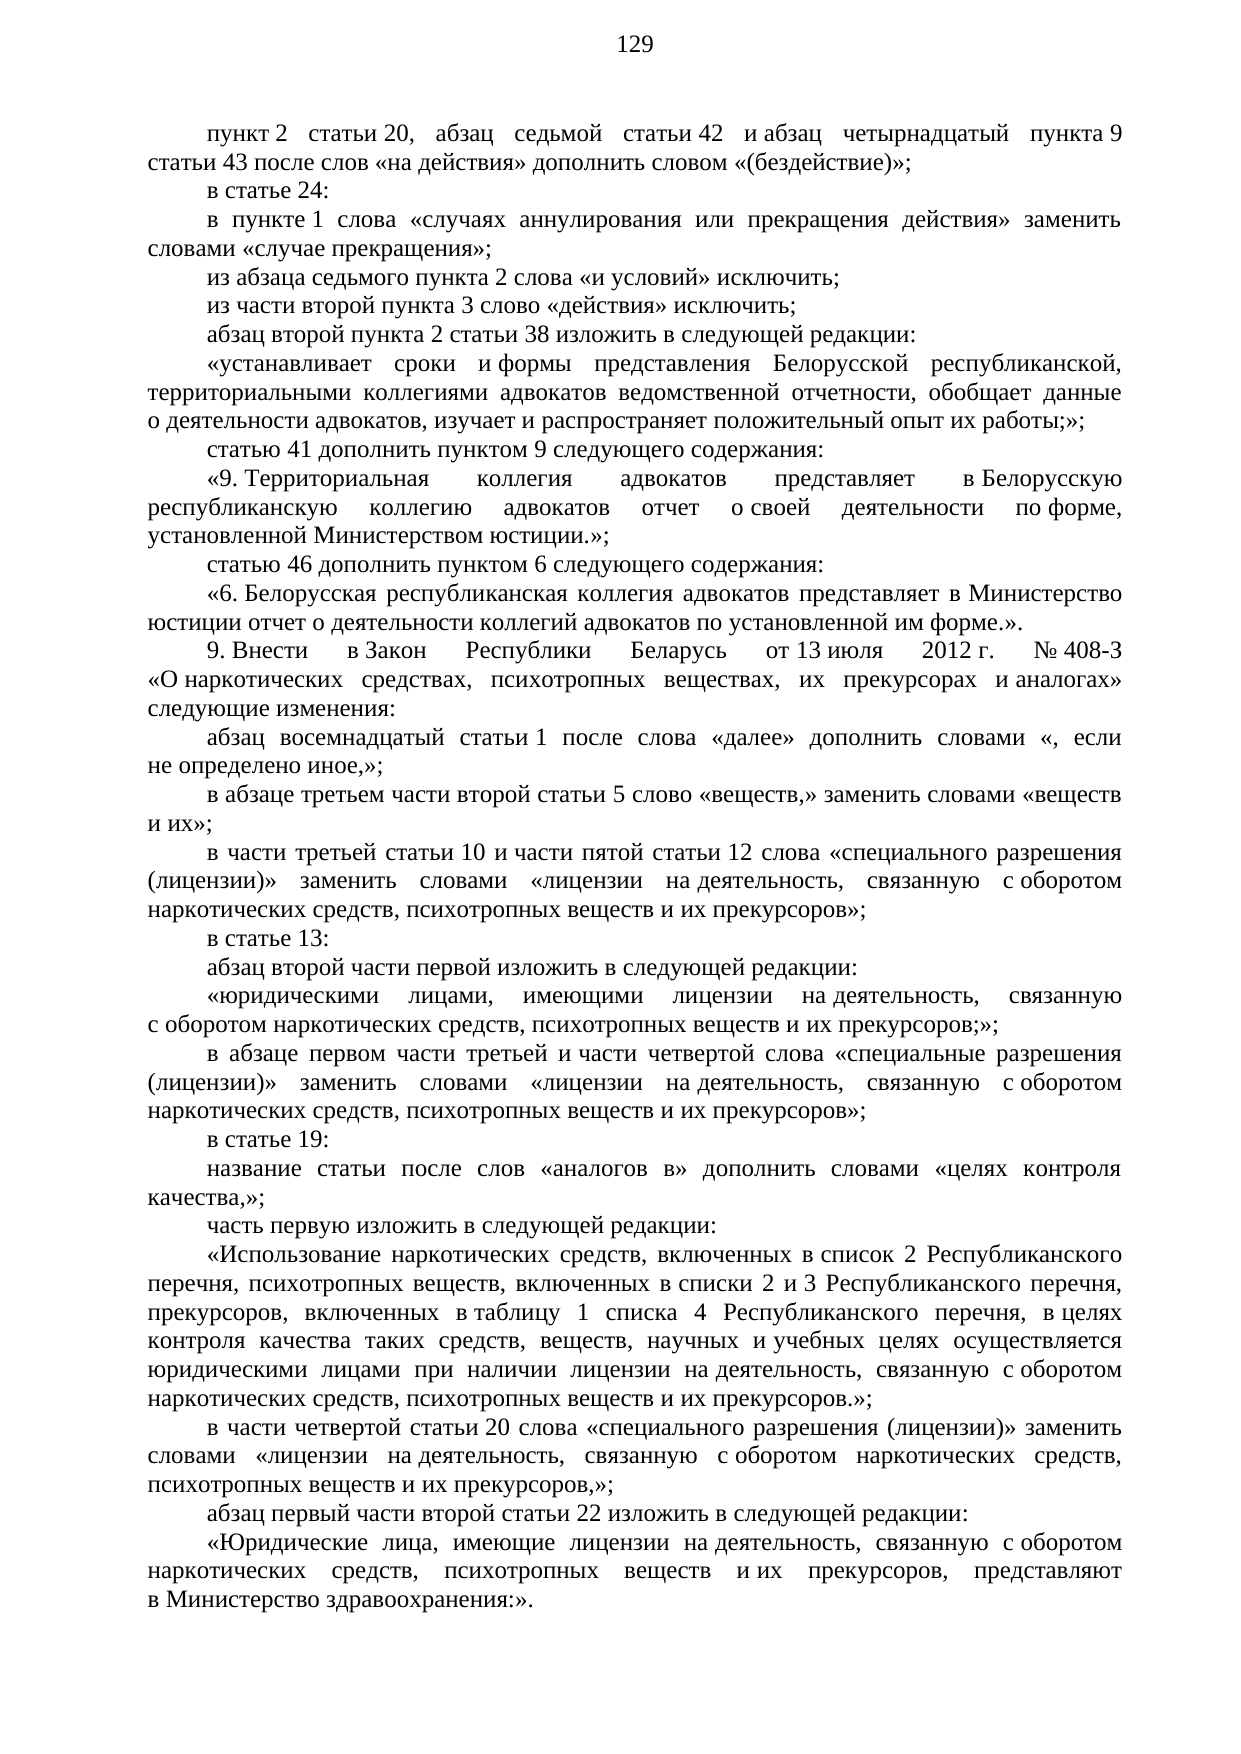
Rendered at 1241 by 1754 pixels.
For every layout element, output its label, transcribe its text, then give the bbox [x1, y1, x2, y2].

text пункт 2 статьи 20, абзац седьмой статьи 42 и абзац четырнадцатый пункта 9 статьи 43 после слов «на действия» дополнить словом «(бездействие)»; [147, 118, 1122, 176]
text из абзаца седьмого пункта 2 слова «и условий» исключить; [147, 262, 1122, 291]
text «6. Белорусская республиканская коллегия адвокатов представляет в Министерство юстиции отчет о деятельности коллегий адвокатов по установленной им форме.». [147, 578, 1122, 636]
text в статье 13: [147, 923, 1122, 952]
text в части третьей статьи 10 и части пятой статьи 12 слова «специального разрешения (лицензии)» заменить словами «лицензии на деятельность, связанную с оборотом наркотических средств, психотропных веществ и их прекурсоров»; [147, 837, 1122, 923]
text в части четвертой статьи 20 слова «специального разрешения (лицензии)» заменить словами «лицензии на деятельность, связанную с оборотом наркотических средств, психотропных веществ и их прекурсоров,»; [147, 1412, 1122, 1498]
text абзац восемнадцатый статьи 1 после слова «далее» дополнить словами «, если не определено иное,»; [147, 722, 1122, 779]
text в абзаце третьем части второй статьи 5 слово «веществ,» заменить словами «веществ и их»; [147, 779, 1122, 837]
text название статьи после слов «аналогов в» дополнить словами «целях контроля качества,»; [147, 1153, 1122, 1211]
text часть первую изложить в следующей редакции: [147, 1211, 1122, 1239]
text в абзаце первом части третьей и части четвертой слова «специальные разрешения (лицензии)» заменить словами «лицензии на деятельность, связанную с оборотом наркотических средств, психотропных веществ и их прекурсоров»; [147, 1038, 1122, 1124]
text «9. Территориальная коллегия адвокатов представляет в Белорусскую республиканскую коллегию адвокатов отчет о своей деятельности по форме, установленной Министерством юстиции.»; [147, 463, 1122, 549]
text в статье 24: [147, 176, 1122, 204]
text «Юридические лица, имеющие лицензии на деятельность, связанную с оборотом наркотических средств, психотропных веществ и их прекурсоров, представляют в Министерство здравоохранения:». [147, 1527, 1122, 1613]
text «устанавливает сроки и формы представления Белорусской республиканской, территориальными коллегиями адвокатов ведомственной отчетности, обобщает данные о деятельности адвокатов, изучает и распространяет положительный опыт их работы;»; [147, 348, 1122, 434]
text в статье 19: [147, 1124, 1122, 1153]
text статью 46 дополнить пунктом 6 следующего содержания: [147, 549, 1122, 578]
text 9. Внести в Закон Республики Беларусь от 13 июля 2012 г. № 408-З «О наркотических средствах, психотропных веществах, их прекурсорах и аналогах» следующие изменения: [147, 636, 1122, 722]
text в пункте 1 слова «случаях аннулирования или прекращения действия» заменить словами «случае прекращения»; [147, 204, 1122, 262]
text абзац первый части второй статьи 22 изложить в следующей редакции: [147, 1498, 1122, 1527]
text «Использование наркотических средств, включенных в список 2 Республиканского перечня, психотропных веществ, включенных в списки 2 и 3 Республиканского перечня, прекурсоров, включенных в таблицу 1 списка 4 Республиканского перечня, в целях контроля качества таких средств, веществ, научных и учебных целях осуществляется юридическими лицами при наличии лицензии на деятельность, связанную с оборотом наркотических средств, психотропных веществ и их прекурсоров.»; [147, 1239, 1122, 1412]
text абзац второй части первой изложить в следующей редакции: [147, 952, 1122, 981]
text абзац второй пункта 2 статьи 38 изложить в следующей редакции: [147, 319, 1122, 348]
text из части второй пункта 3 слово «действия» исключить; [147, 291, 1122, 319]
text «юридическими лицами, имеющими лицензии на деятельность, связанную с оборотом наркотических средств, психотропных веществ и их прекурсоров;»; [147, 981, 1122, 1038]
text статью 41 дополнить пунктом 9 следующего содержания: [147, 434, 1122, 463]
